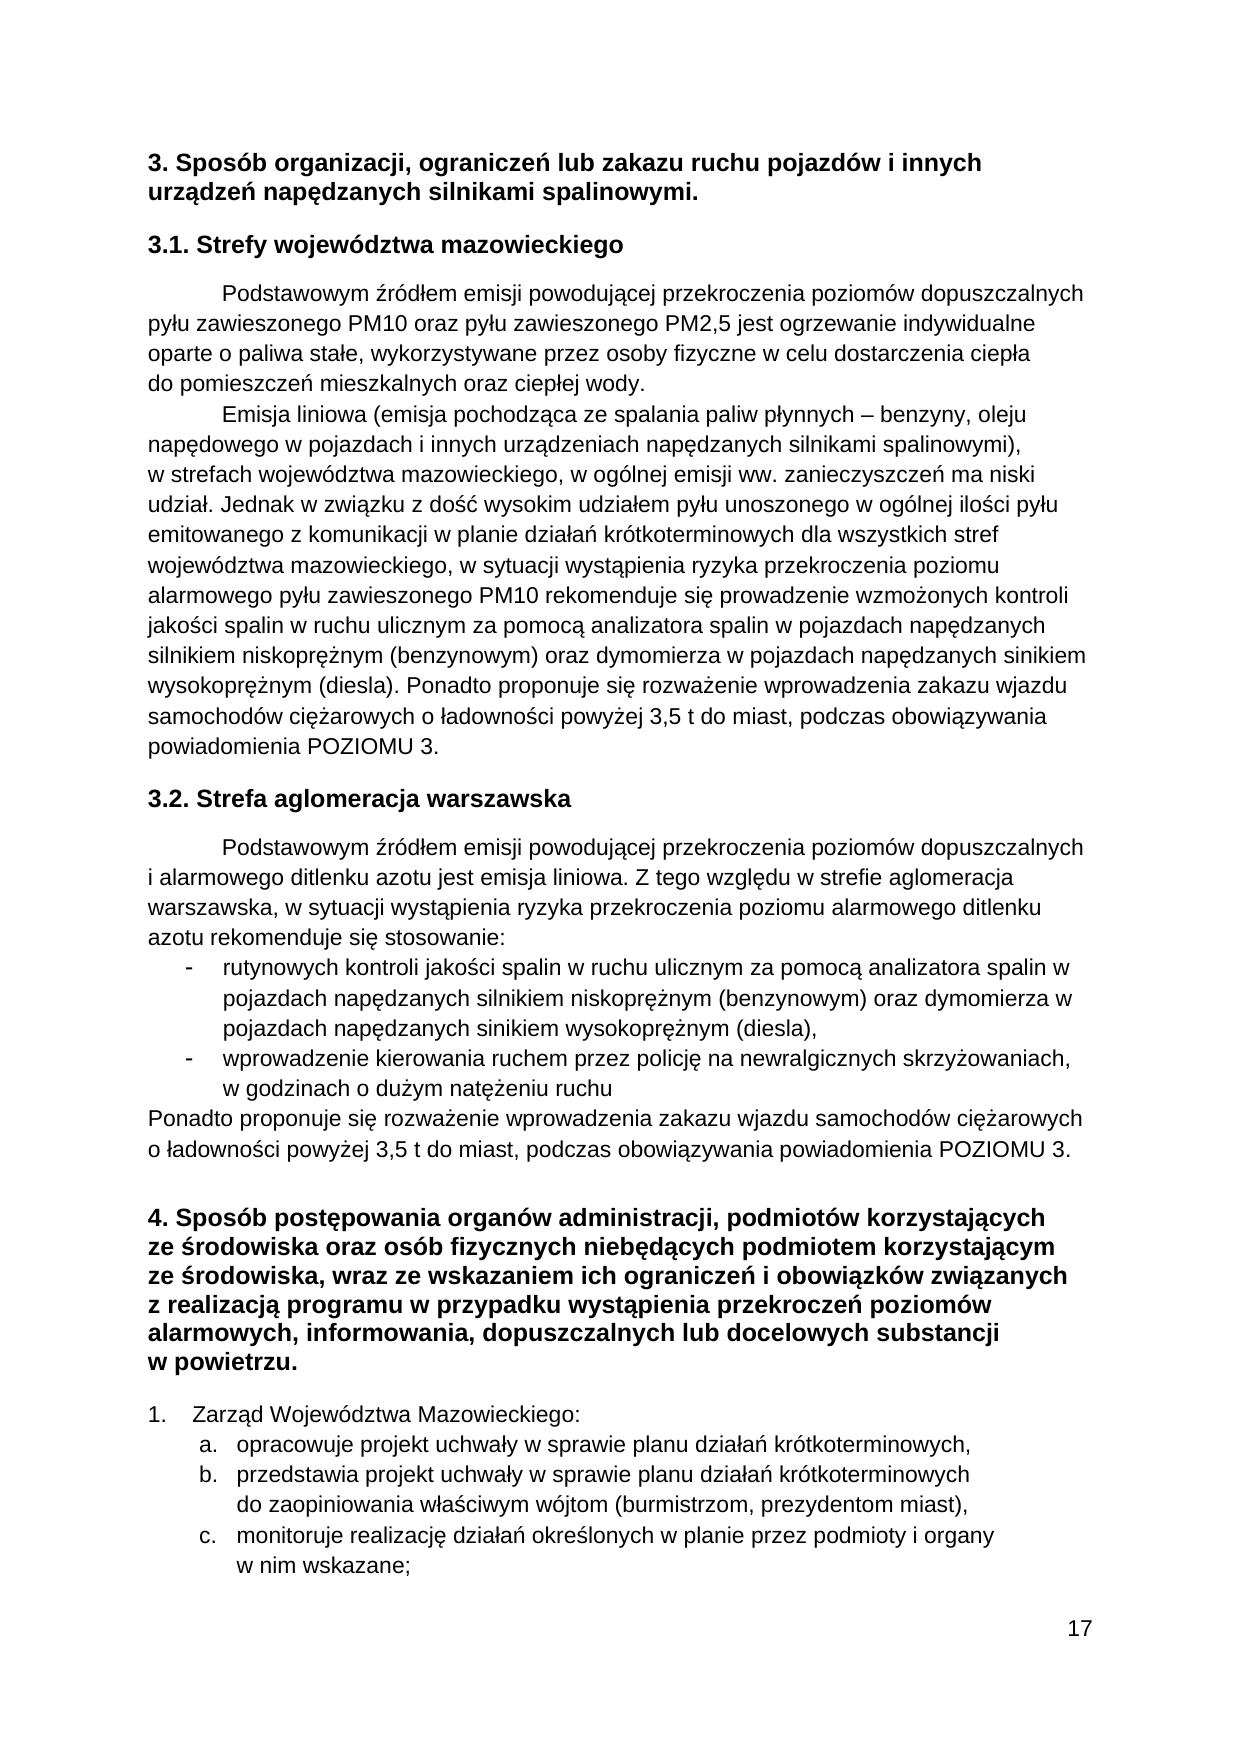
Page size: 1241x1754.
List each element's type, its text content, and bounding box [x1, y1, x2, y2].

text Podstawowym źródłem emisji powodującej przekroczenia poziomów dopuszczalnych pyłu zawieszonego PM10 oraz pyłu zawieszonego PM2,5 jest ogrzewanie indywidualne oparte o paliwa stałe, wykorzystywane przez osoby fizyczne w celu dostarczenia ciepła do pomieszczeń mieszkalnych oraz ciepłej wody. [148, 280, 1092, 397]
list Zarząd Województwa Mazowieckiego: [148, 1401, 1092, 1427]
subtitle 3.2. Strefa aglomeracja warszawska [148, 784, 1092, 813]
list opracowuje projekt uchwały w sprawie planu działań krótkoterminowych, [199, 1431, 1092, 1457]
list rutynowych kontroli jakości spalin w ruchu ulicznym za pomocą analizatora spalin w pojazdach napędzanych silnikiem niskoprężnym (benzynowym) oraz dymomierza w pojazdach napędzanych sinikiem wysokoprężnym (diesla), [185, 954, 1092, 1041]
list przedstawia projekt uchwały w sprawie planu działań krótkoterminowych do zaopiniowania właściwym wójtom (burmistrzom, prezydentom miast), [199, 1461, 1092, 1518]
subtitle 4. Sposób postępowania organów administracji, podmiotów korzystających ze środowiska oraz osób fizycznych niebędących podmiotem korzystającym ze środowiska, wraz ze wskazaniem ich ograniczeń i obowiązków związanych z realizacją programu w przypadku wystąpienia przekroczeń poziomów alarmowych, informowania, dopuszczalnych lub docelowych substancji w powietrzu. [148, 1203, 1092, 1376]
list wprowadzenie kierowania ruchem przez policję na newralgicznych skrzyżowaniach, w godzinach o dużym natężeniu ruchu [185, 1045, 1092, 1102]
subtitle 3. Sposób organizacji, ograniczeń lub zakazu ruchu pojazdów i innych urządzeń napędzanych silnikami spalinowymi. [148, 148, 1092, 205]
subtitle 3.1. Strefy województwa mazowieckiego [148, 230, 1092, 259]
text Emisja liniowa (emisja pochodząca ze spalania paliw płynnych – benzyny, oleju napędowego w pojazdach i innych urządzeniach napędzanych silnikami spalinowymi), w strefach województwa mazowieckiego, w ogólnej emisji ww. zanieczyszczeń ma niski udział. Jednak w związku z dość wysokim udziałem pyłu unoszonego w ogólnej ilości pyłu emitowanego z komunikacji w planie działań krótkoterminowych dla wszystkich stref województwa mazowieckiego, w sytuacji wystąpienia ryzyka przekroczenia poziomu alarmowego pyłu zawieszonego PM10 rekomenduje się prowadzenie wzmożonych kontroli jakości spalin w ruchu ulicznym za pomocą analizatora spalin w pojazdach napędzanych silnikiem niskoprężnym (benzynowym) oraz dymomierza w pojazdach napędzanych sinikiem wysokoprężnym (diesla). Ponadto proponuje się rozważenie wprowadzenia zakazu wjazdu samochodów ciężarowych o ładowności powyżej 3,5 t do miast, podczas obowiązywania powiadomienia POZIOMU 3. [148, 401, 1092, 759]
list monitoruje realizację działań określonych w planie przez podmioty i organy w nim wskazane; [199, 1522, 1092, 1578]
text Ponadto proponuje się rozważenie wprowadzenia zakazu wjazdu samochodów ciężarowych o ładowności powyżej 3,5 t do miast, podczas obowiązywania powiadomienia POZIOMU 3. [148, 1105, 1092, 1162]
text Podstawowym źródłem emisji powodującej przekroczenia poziomów dopuszczalnych i alarmowego ditlenku azotu jest emisja liniowa. Z tego względu w strefie aglomeracja warszawska, w sytuacji wystąpienia ryzyka przekroczenia poziomu alarmowego ditlenku azotu rekomenduje się stosowanie: [148, 833, 1092, 951]
